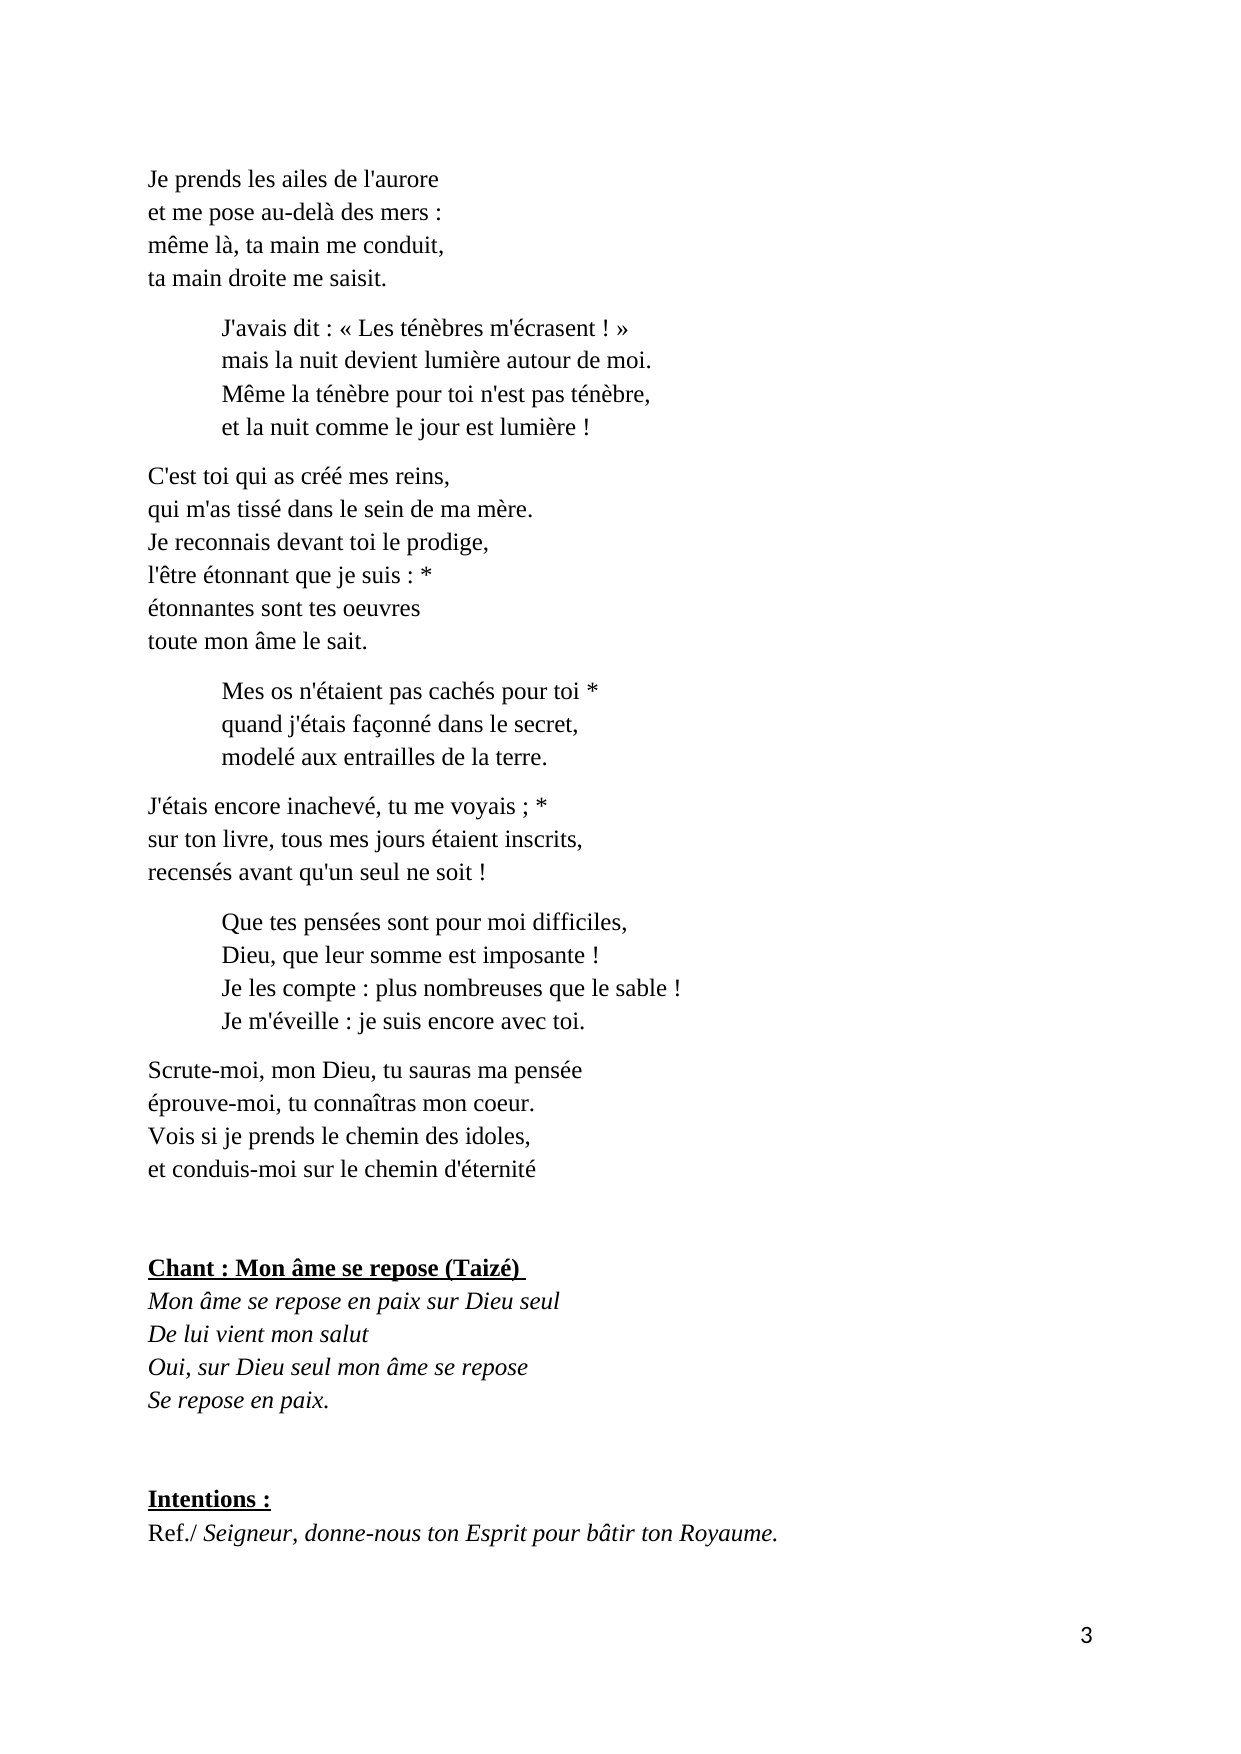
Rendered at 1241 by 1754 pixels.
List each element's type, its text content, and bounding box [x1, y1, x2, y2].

text Intentions : [148, 1484, 1093, 1513]
text Je m'éveille : je suis encore avec toi. [148, 1006, 1093, 1034]
text Même la ténèbre pour toi n'est pas ténèbre, [148, 379, 1093, 407]
text Chant : Mon âme se repose (Taizé) [148, 1253, 1093, 1282]
text modelé aux entrailles de la terre. [148, 742, 1093, 771]
text l'être étonnant que je suis : * [148, 560, 1093, 589]
text étonnantes sont tes oeuvres [148, 593, 1093, 622]
text Se repose en paix. [148, 1386, 1093, 1414]
text même là, ta main me conduit, [148, 230, 1093, 259]
text Je prends les ailes de l'aurore [148, 164, 1093, 193]
text sur ton livre, tous mes jours étaient inscrits, [148, 824, 1093, 853]
text C'est toi qui as créé mes reins, [148, 461, 1093, 490]
text éprouve-moi, tu connaîtras mon coeur. [148, 1088, 1093, 1117]
text J'étais encore inachevé, tu me voyais ; * [148, 791, 1093, 820]
text De lui vient mon salut [148, 1319, 1093, 1348]
text Je les compte : plus nombreuses que le sable ! [148, 973, 1093, 1002]
text et me pose au-delà des mers : [148, 197, 1093, 226]
text toute mon âme le sait. [148, 626, 1093, 655]
text Oui, sur Dieu seul mon âme se repose [148, 1352, 1093, 1381]
text Ref./ Seigneur, donne-nous ton Esprit pour bâtir ton Royaume. [148, 1518, 1093, 1546]
text Je reconnais devant toi le prodige, [148, 527, 1093, 556]
text et la nuit comme le jour est lumière ! [148, 412, 1093, 440]
text Mes os n'étaient pas cachés pour toi * [148, 676, 1093, 704]
text mais la nuit devient lumière autour de moi. [148, 346, 1093, 374]
text Dieu, que leur somme est imposante ! [148, 940, 1093, 968]
text ta main droite me saisit. [148, 263, 1093, 292]
text J'avais dit : « Les ténèbres m'écrasent ! » [148, 313, 1093, 341]
text Que tes pensées sont pour moi difficiles, [148, 907, 1093, 936]
text recensés avant qu'un seul ne soit ! [148, 857, 1093, 886]
text et conduis-moi sur le chemin d'éternité [148, 1154, 1093, 1183]
text Vois si je prends le chemin des idoles, [148, 1121, 1093, 1150]
text Scrute-moi, mon Dieu, tu sauras ma pensée [148, 1055, 1093, 1084]
text Mon âme se repose en paix sur Dieu seul [148, 1286, 1093, 1315]
text quand j'étais façonné dans le secret, [148, 709, 1093, 737]
text qui m'as tissé dans le sein de ma mère. [148, 494, 1093, 523]
